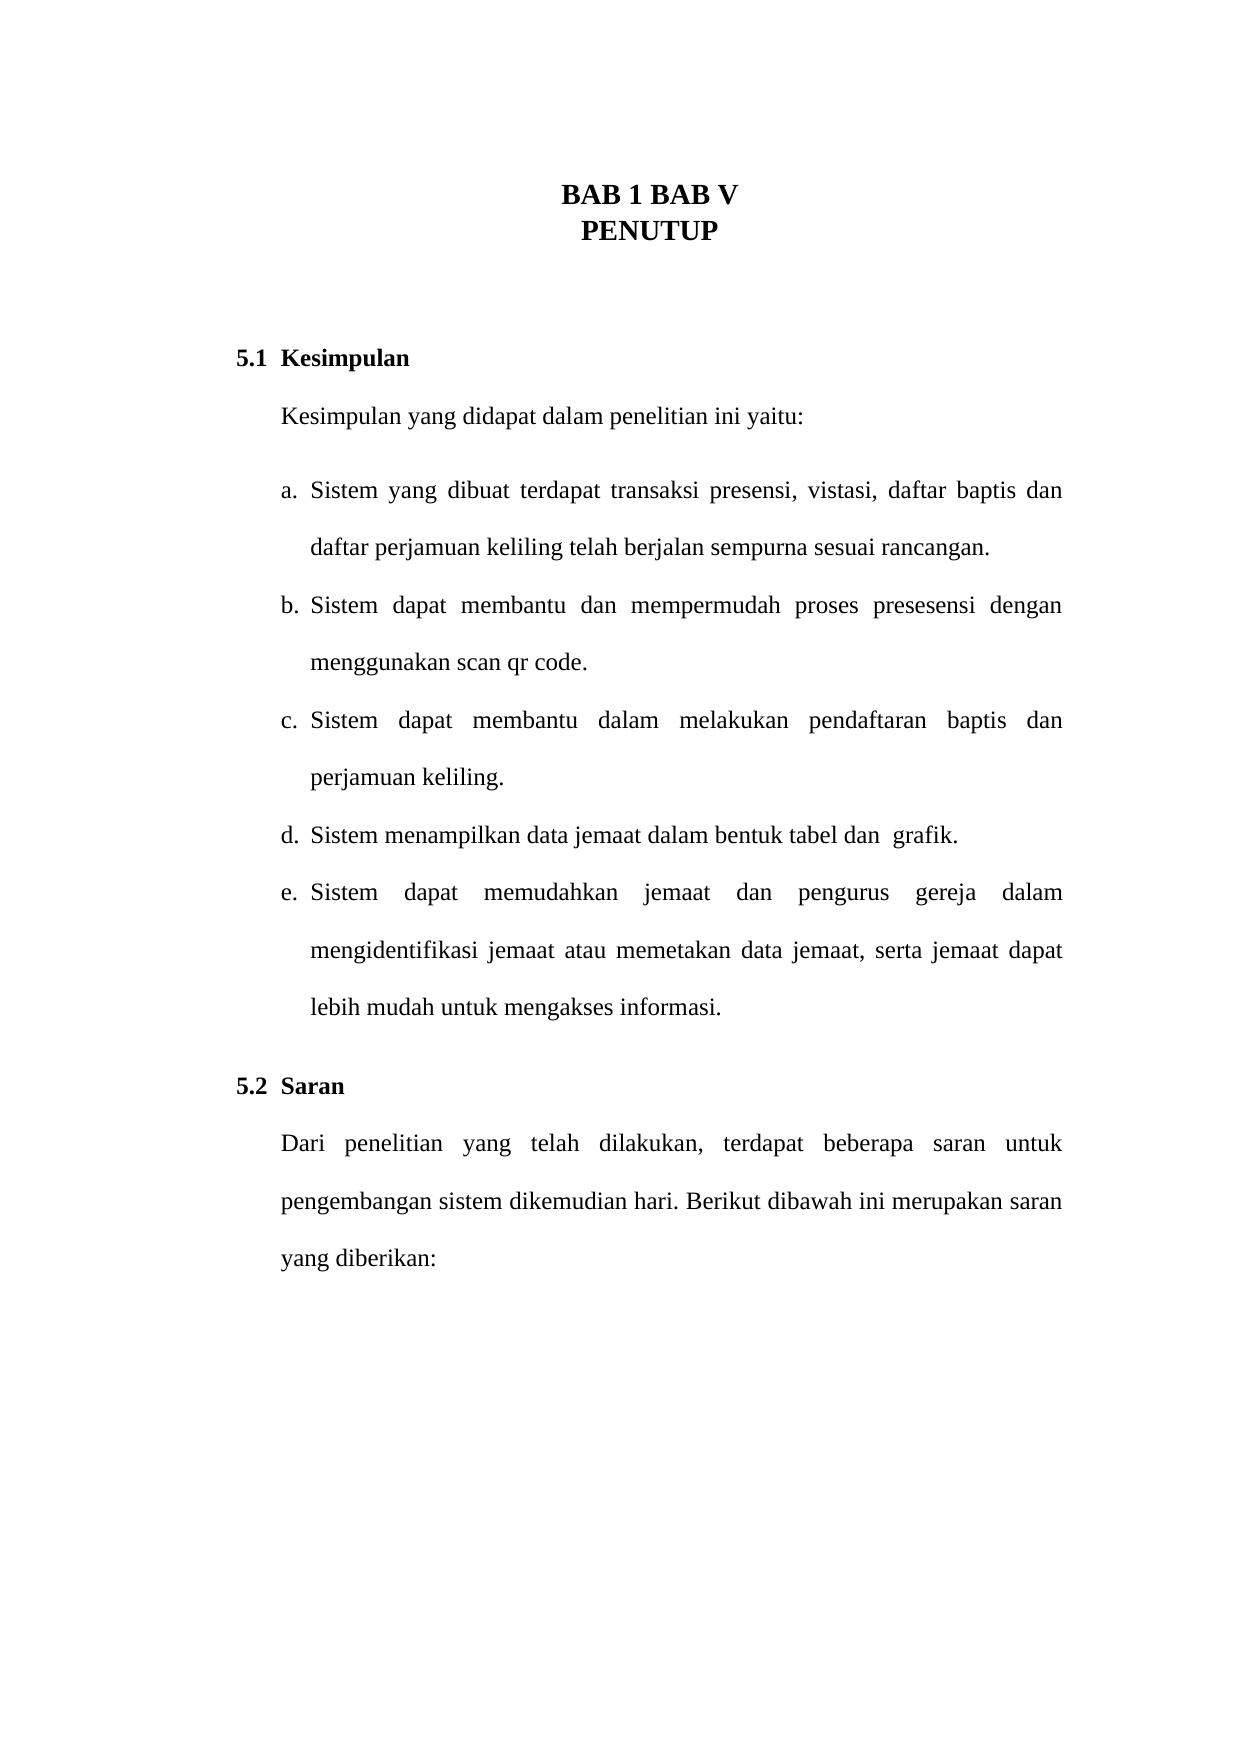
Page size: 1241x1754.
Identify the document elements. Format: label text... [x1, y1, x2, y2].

text Dari penelitian yang telah dilakukan, terdapat beberapa saran untuk pengembangan sistem dikemudian hari. Berikut dibawah ini merupakan saran yang diberikan: [281, 1128, 1063, 1272]
list Sistem dapat membantu dan mempermudah proses presesensi dengan menggunakan scan qr code. [281, 590, 1063, 676]
list Sistem menampilkan data jemaat dalam bentuk tabel dan grafik. [281, 820, 1063, 849]
list Sistem dapat membantu dalam melakukan pendaftaran baptis dan perjamuan keliling. [281, 705, 1063, 791]
subtitle Saran [236, 1071, 1063, 1099]
subtitle BAB V PENUTUP [236, 177, 1063, 247]
list Sistem dapat memudahkan jemaat dan pengurus gereja dalam mengidentifikasi jemaat atau memetakan data jemaat, serta jemaat dapat lebih mudah untuk mengakses informasi. [281, 877, 1063, 1021]
text Kesimpulan yang didapat dalam penelitian ini yaitu: [281, 401, 1063, 429]
list Sistem yang dibuat terdapat transaksi presensi, vistasi, daftar baptis dan daftar perjamuan keliling telah berjalan sempurna sesuai rancangan. [281, 475, 1063, 561]
subtitle Kesimpulan [236, 343, 1063, 372]
